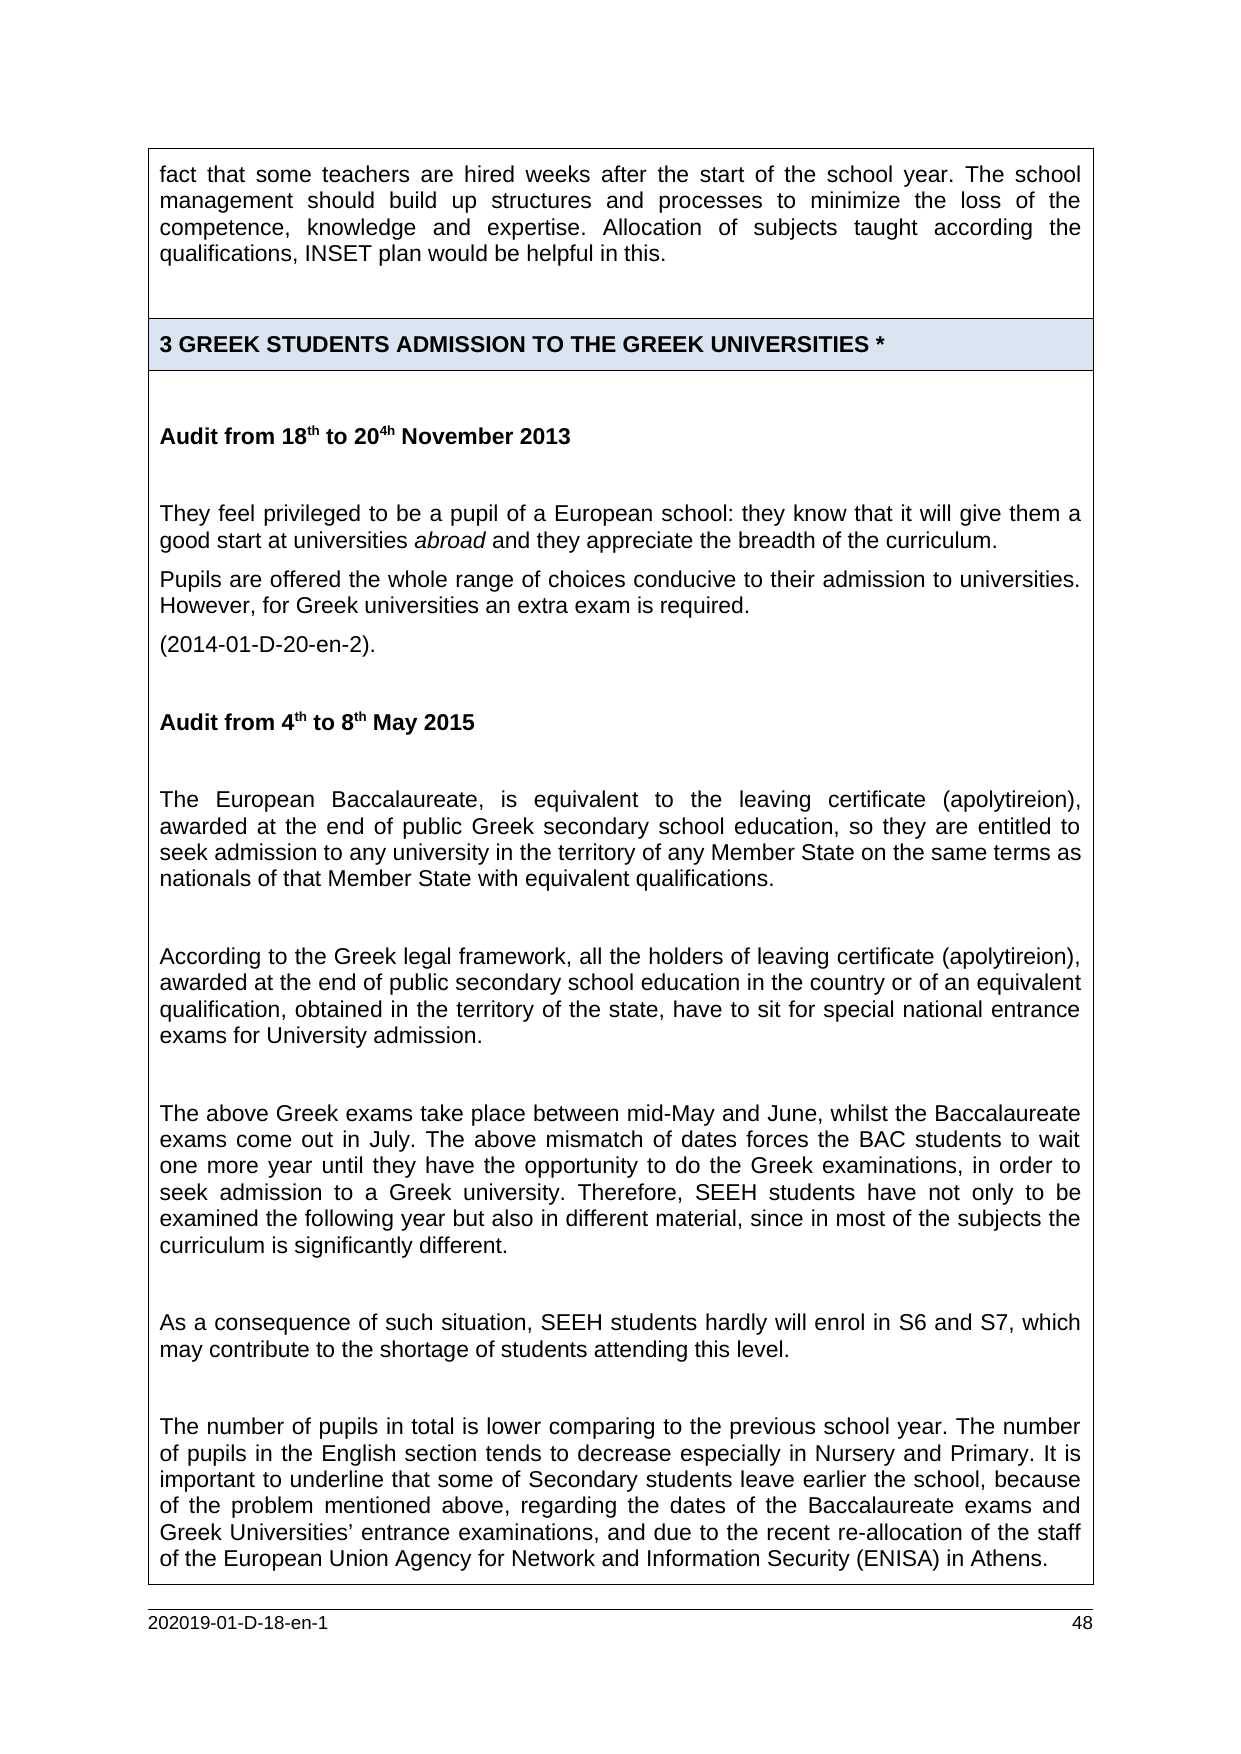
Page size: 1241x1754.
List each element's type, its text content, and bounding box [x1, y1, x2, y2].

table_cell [149, 149, 1093, 318]
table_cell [149, 371, 1093, 1584]
table_cell 3 GREEK STUDENTS ADMISSION TO THE GREEK UNIVERSITIES * [149, 319, 1093, 370]
